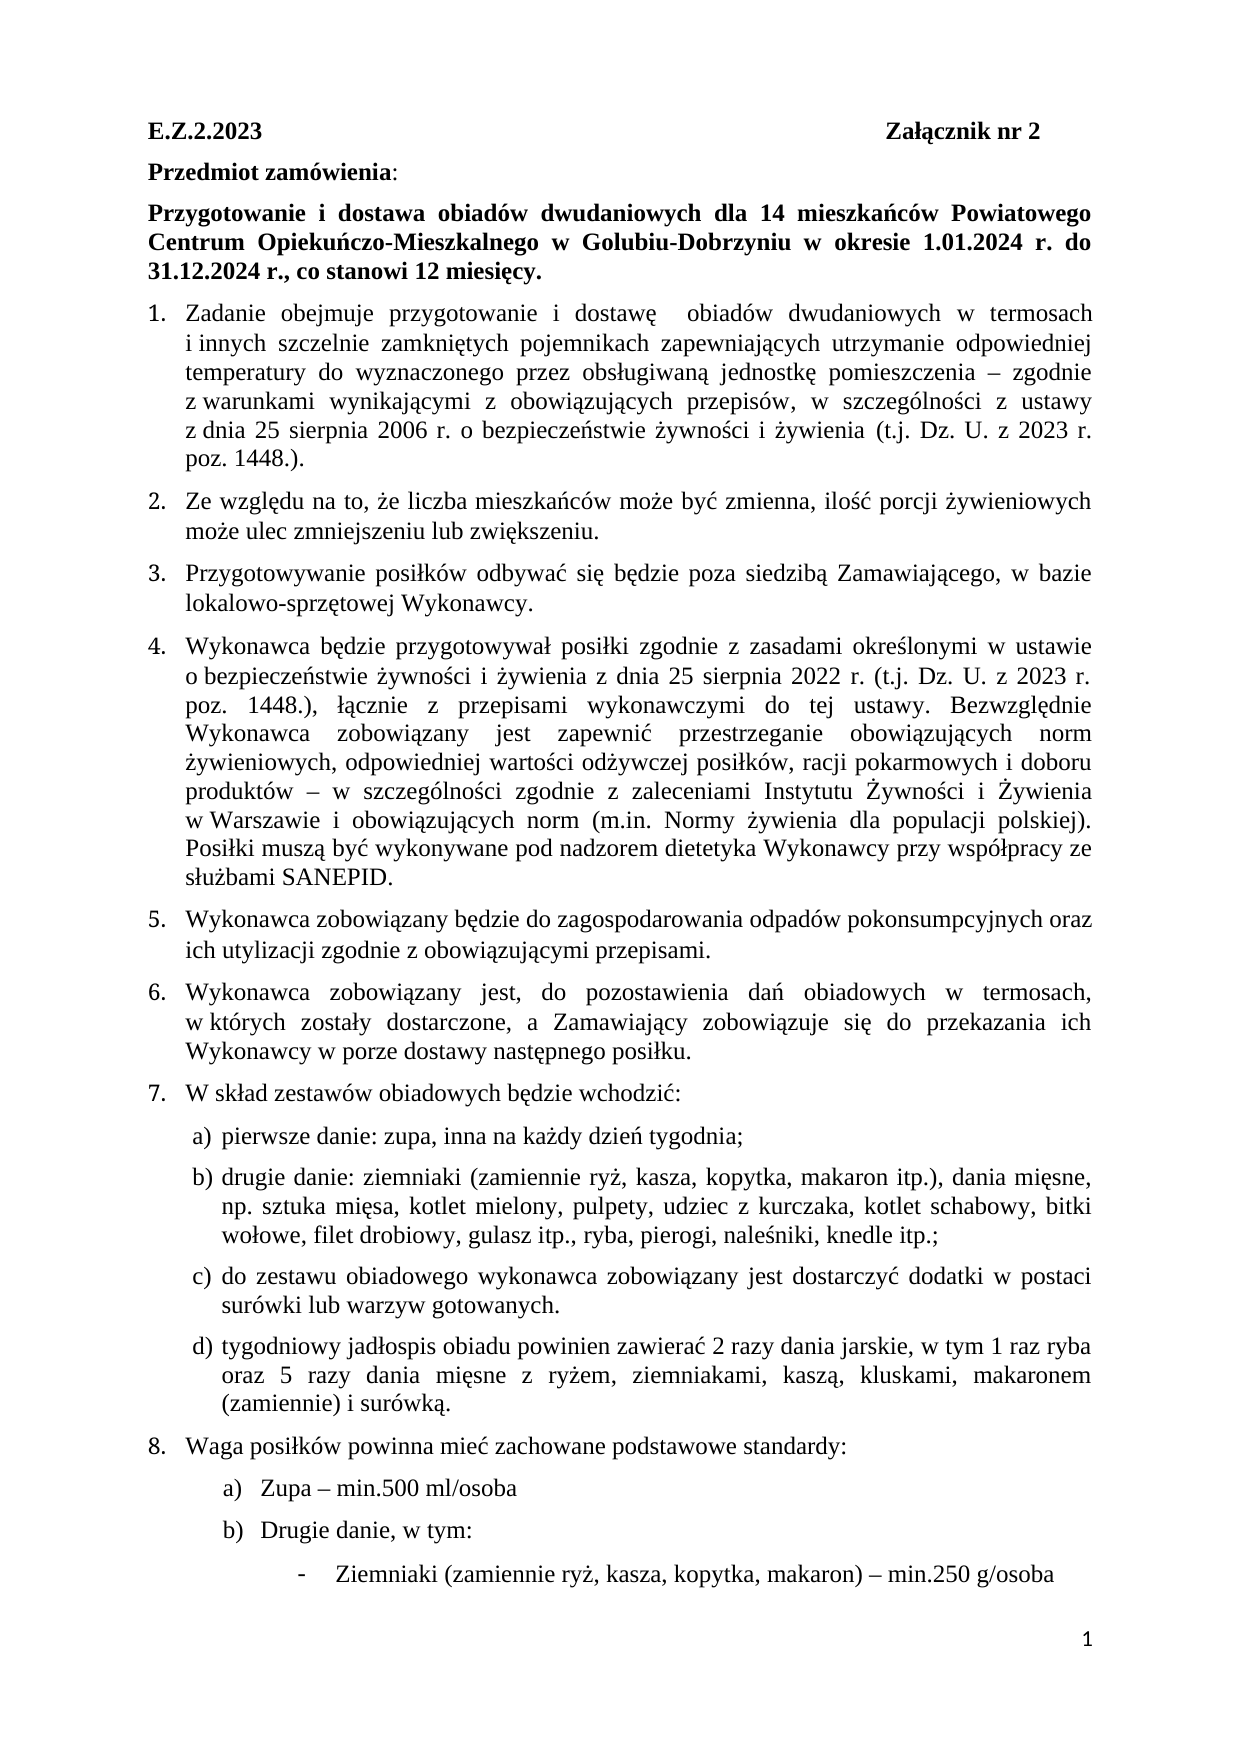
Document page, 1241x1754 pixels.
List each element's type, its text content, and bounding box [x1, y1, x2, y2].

text Przygotowanie i dostawa obiadów dwudaniowych dla 14 mieszkańców Powiatowego Centrum Opiekuńczo-Mieszkalnego w Golubiu-Dobrzyniu w okresie 1.01.2024 r. do 31.12.2024 r., co stanowi 12 miesięcy. [148, 198, 1093, 285]
list Zadanie obejmuje przygotowanie i dostawę obiadów dwudaniowych w termosach i innych szczelnie zamkniętych pojemnikach zapewniających utrzymanie odpowiedniej temperatury do wyznaczonego przez obsługiwaną jednostkę pomieszczenia – zgodnie z warunkami wynikającymi z obowiązujących przepisów, w szczególności z ustawy z dnia 25 sierpnia 2006 r. o bezpieczeństwie żywności i żywienia (t.j. Dz. U. z 2023 r. poz. 1448.). [148, 297, 1093, 472]
list drugie danie: ziemniaki (zamiennie ryż, kasza, kopytka, makaron itp.), dania mięsne, np. sztuka mięsa, kotlet mielony, pulpety, udziec z kurczaka, kotlet schabowy, bitki wołowe, filet drobiowy, gulasz itp., ryba, pierogi, naleśniki, knedle itp.; [192, 1162, 1093, 1248]
list Wykonawca zobowiązany jest, do pozostawienia dań obiadowych w termosach, w których zostały dostarczone, a Zamawiający zobowiązuje się do przekazania ich Wykonawcy w porze dostawy następnego posiłku. [148, 976, 1093, 1065]
list do zestawu obiadowego wykonawca zobowiązany jest dostarczyć dodatki w postaci surówki lub warzyw gotowanych. [192, 1261, 1093, 1318]
list Drugie danie, w tym: [223, 1515, 1093, 1543]
list tygodniowy jadłospis obiadu powinien zawierać 2 razy dania jarskie, w tym 1 raz ryba oraz 5 razy dania mięsne z ryżem, ziemniakami, kaszą, kluskami, makaronem (zamiennie) i surówką. [192, 1331, 1093, 1417]
list Wykonawca zobowiązany będzie do zagospodarowania odpadów pokonsumpcyjnych oraz ich utylizacji zgodnie z obowiązującymi przepisami. [148, 903, 1093, 963]
list Przygotowywanie posiłków odbywać się będzie poza siedzibą Zamawiającego, w bazie lokalowo-sprzętowej Wykonawcy. [148, 557, 1093, 617]
list Waga posiłków powinna mieć zachowane podstawowe standardy: [148, 1430, 1093, 1461]
text Przedmiot zamówienia: [148, 157, 1093, 186]
text E.Z.2.2023 Załącznik nr 2 [148, 116, 1093, 145]
list pierwsze danie: zupa, inna na każdy dzień tygodnia; [192, 1121, 1093, 1150]
list Wykonawca będzie przygotowywał posiłki zgodnie z zasadami określonymi w ustawie o bezpieczeństwie żywności i żywienia z dnia 25 sierpnia 2022 r. (t.j. Dz. U. z 2023 r. poz. 1448.), łącznie z przepisami wykonawczymi do tej ustawy. Bezwzględnie Wykonawca zobowiązany jest zapewnić przestrzeganie obowiązujących norm żywieniowych, odpowiedniej wartości odżywczej posiłków, racji pokarmowych i doboru produktów – w szczególności zgodnie z zaleceniami Instytutu Żywności i Żywienia w Warszawie i obowiązujących norm (m.in. Normy żywienia dla populacji polskiej). Posiłki muszą być wykonywane pod nadzorem dietetyka Wykonawcy przy współpracy ze służbami SANEPID. [148, 630, 1093, 891]
list Ze względu na to, że liczba mieszkańców może być zmienna, ilość porcji żywieniowych może ulec zmniejszeniu lub zwiększeniu. [148, 485, 1093, 545]
list Zupa – min.500 ml/osoba [223, 1473, 1093, 1502]
list Ziemniaki (zamiennie ryż, kasza, kopytka, makaron) – min.250 g/osoba [298, 1556, 1093, 1590]
list W skład zestawów obiadowych będzie wchodzić: [148, 1077, 1093, 1108]
